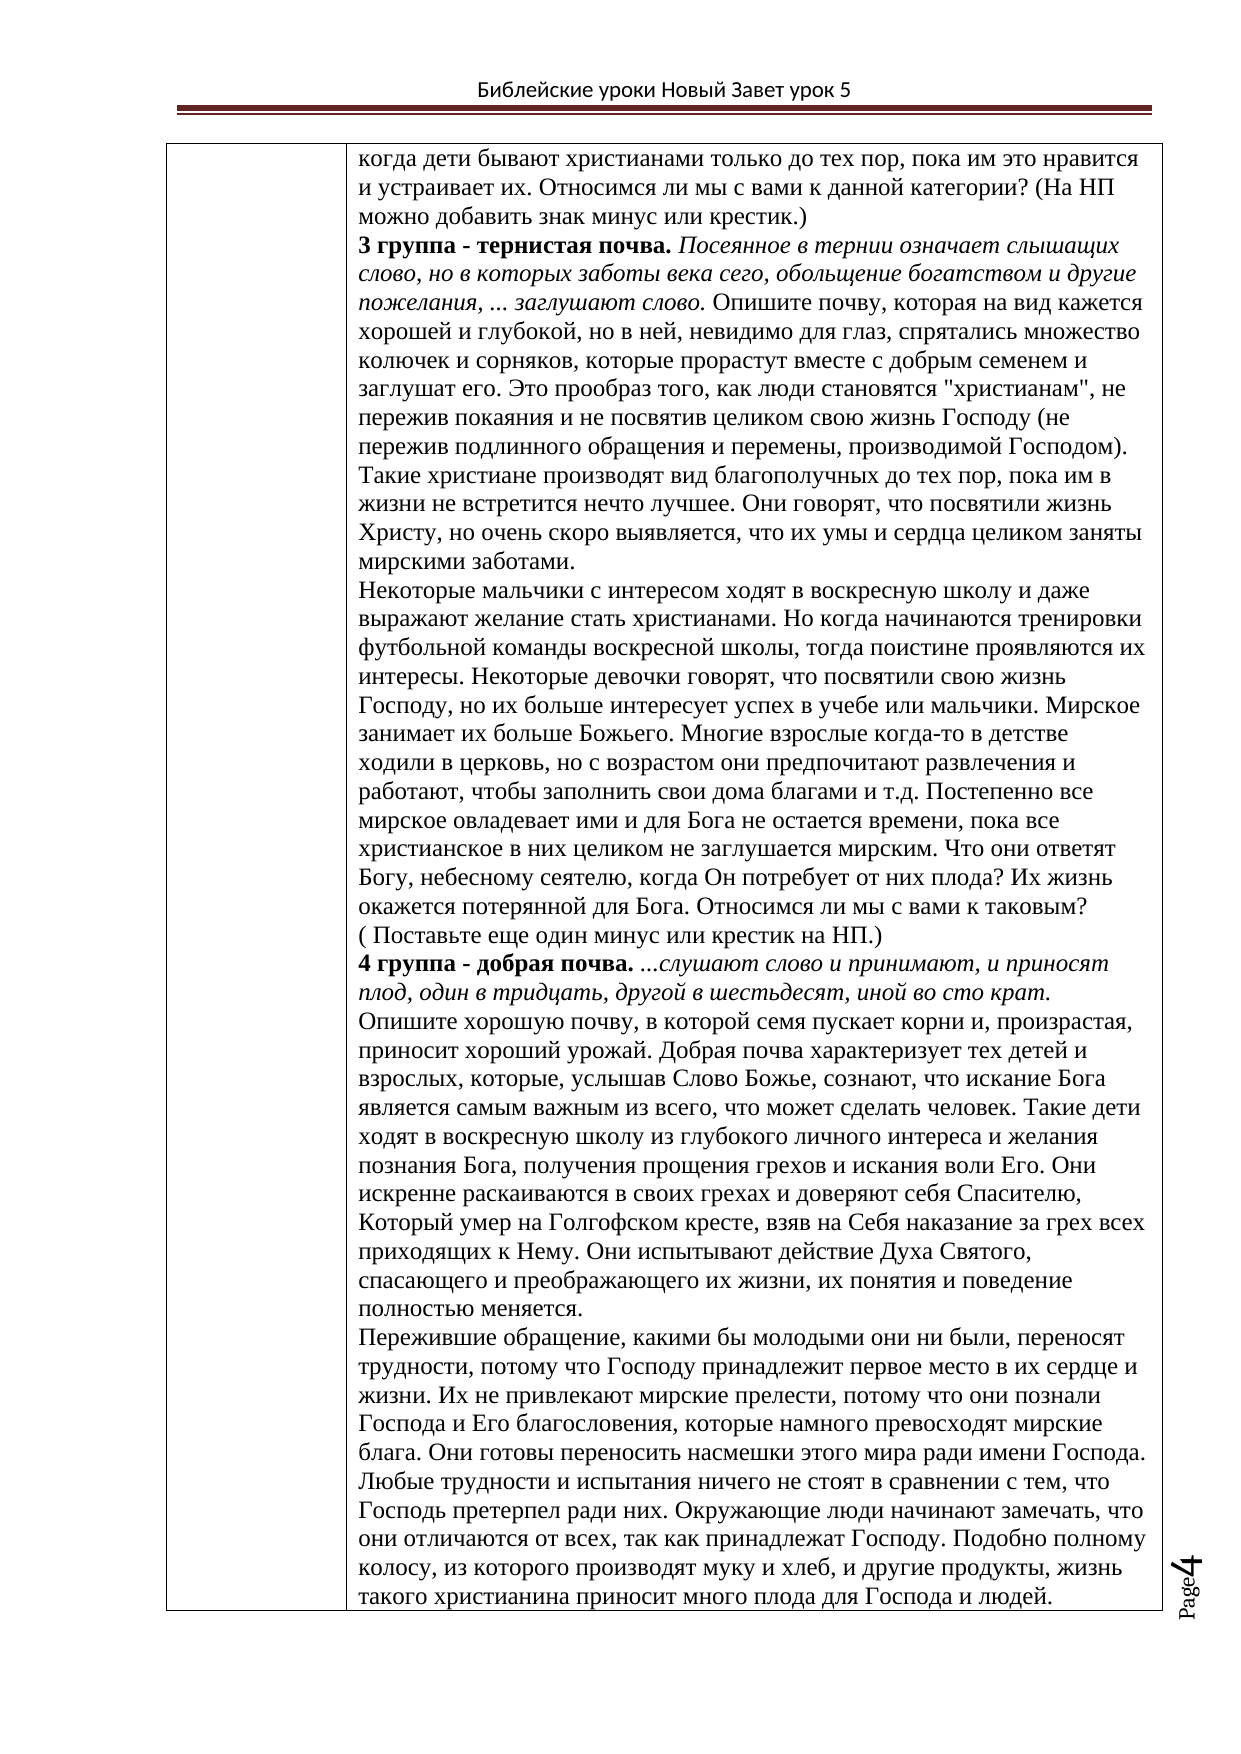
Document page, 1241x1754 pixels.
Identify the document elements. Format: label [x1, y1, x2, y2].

table_cell [347, 144, 1162, 1610]
table_cell [167, 144, 346, 1610]
